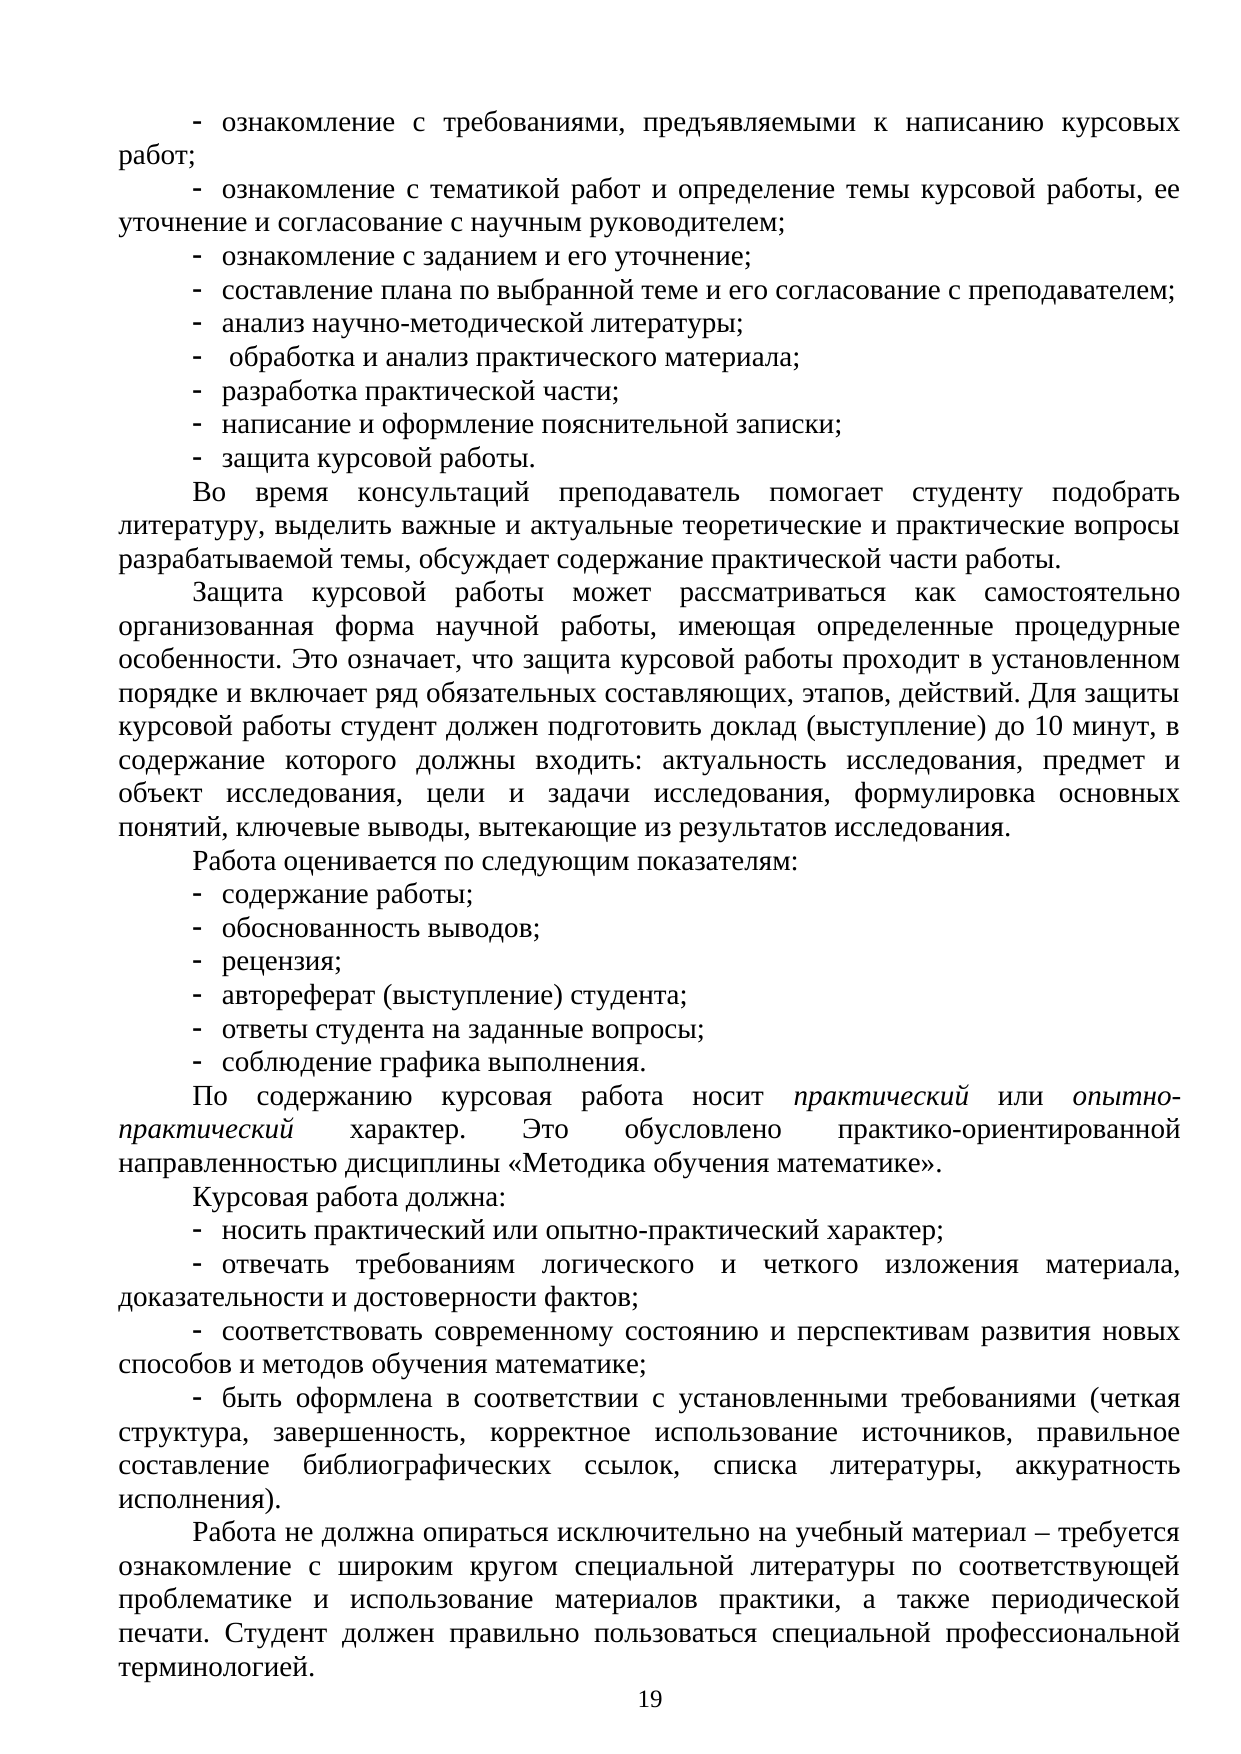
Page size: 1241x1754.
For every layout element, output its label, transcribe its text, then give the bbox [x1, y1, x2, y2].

list отвечать требованиям логического и четкого изложения материала, доказательности и достоверности фактов; [118, 1246, 1181, 1313]
text Во время консультаций преподаватель помогает студенту подобрать литературу, выделить важные и актуальные теоретические и практические вопросы разрабатываемой темы, обсуждает содержание практической части работы. [118, 474, 1181, 574]
list соблюдение графика выполнения. [118, 1044, 1181, 1078]
text Курсовая работа должна: [118, 1179, 1181, 1212]
list быть оформлена в соответствии с установленными требованиями (четкая структура, завершенность, корректное использование источников, правильное составление библиографических ссылок, списка литературы, аккуратность исполнения). [118, 1380, 1181, 1514]
list носить практический или опытно-практический характер; [118, 1212, 1181, 1246]
list соответствовать современному состоянию и перспективам развития новых способов и методов обучения математике; [118, 1313, 1181, 1380]
text Работа не должна опираться исключительно на учебный материал – требуется ознакомление с широким кругом специальной литературы по соответствующей проблематике и использование материалов практики, а также периодической печати. Студент должен правильно пользоваться специальной профессиональной терминологией. [118, 1514, 1181, 1682]
list составление плана по выбранной теме и его согласование с преподавателем; [118, 272, 1181, 305]
list ознакомление с требованиями, предъявляемыми к написанию курсовых работ; [118, 104, 1181, 171]
list написание и оформление пояснительной записки; [118, 406, 1181, 440]
list ознакомление с заданием и его уточнение; [118, 238, 1181, 272]
list автореферат (выступление) студента; [118, 977, 1181, 1011]
list защита курсовой работы. [118, 440, 1181, 474]
text Защита курсовой работы может рассматриваться как самостоятельно организованная форма научной работы, имеющая определенные процедурные особенности. Это означает, что защита курсовой работы проходит в установленном порядке и включает ряд обязательных составляющих, этапов, действий. Для защиты курсовой работы студент должен подготовить доклад (выступление) до 10 минут, в содержание которого должны входить: актуальность исследования, предмет и объект исследования, цели и задачи исследования, формулировка основных понятий, ключевые выводы, вытекающие из результатов исследования. [118, 574, 1181, 843]
text По содержанию курсовая работа носит практический или опытно-практический характер. Это обусловлено практико-ориентированной направленностью дисциплины «Методика обучения математике». [118, 1078, 1181, 1179]
list ответы студента на заданные вопросы; [118, 1011, 1181, 1044]
list обоснованность выводов; [118, 910, 1181, 943]
list содержание работы; [118, 876, 1181, 910]
text Работа оценивается по следующим показателям: [118, 843, 1181, 876]
list рецензия; [118, 943, 1181, 977]
list анализ научно-методической литературы; [118, 305, 1181, 339]
list обработка и анализ практического материала; [118, 339, 1181, 373]
list разработка практической части; [118, 373, 1181, 406]
list ознакомление с тематикой работ и определение темы курсовой работы, ее уточнение и согласование с научным руководителем; [118, 171, 1181, 238]
